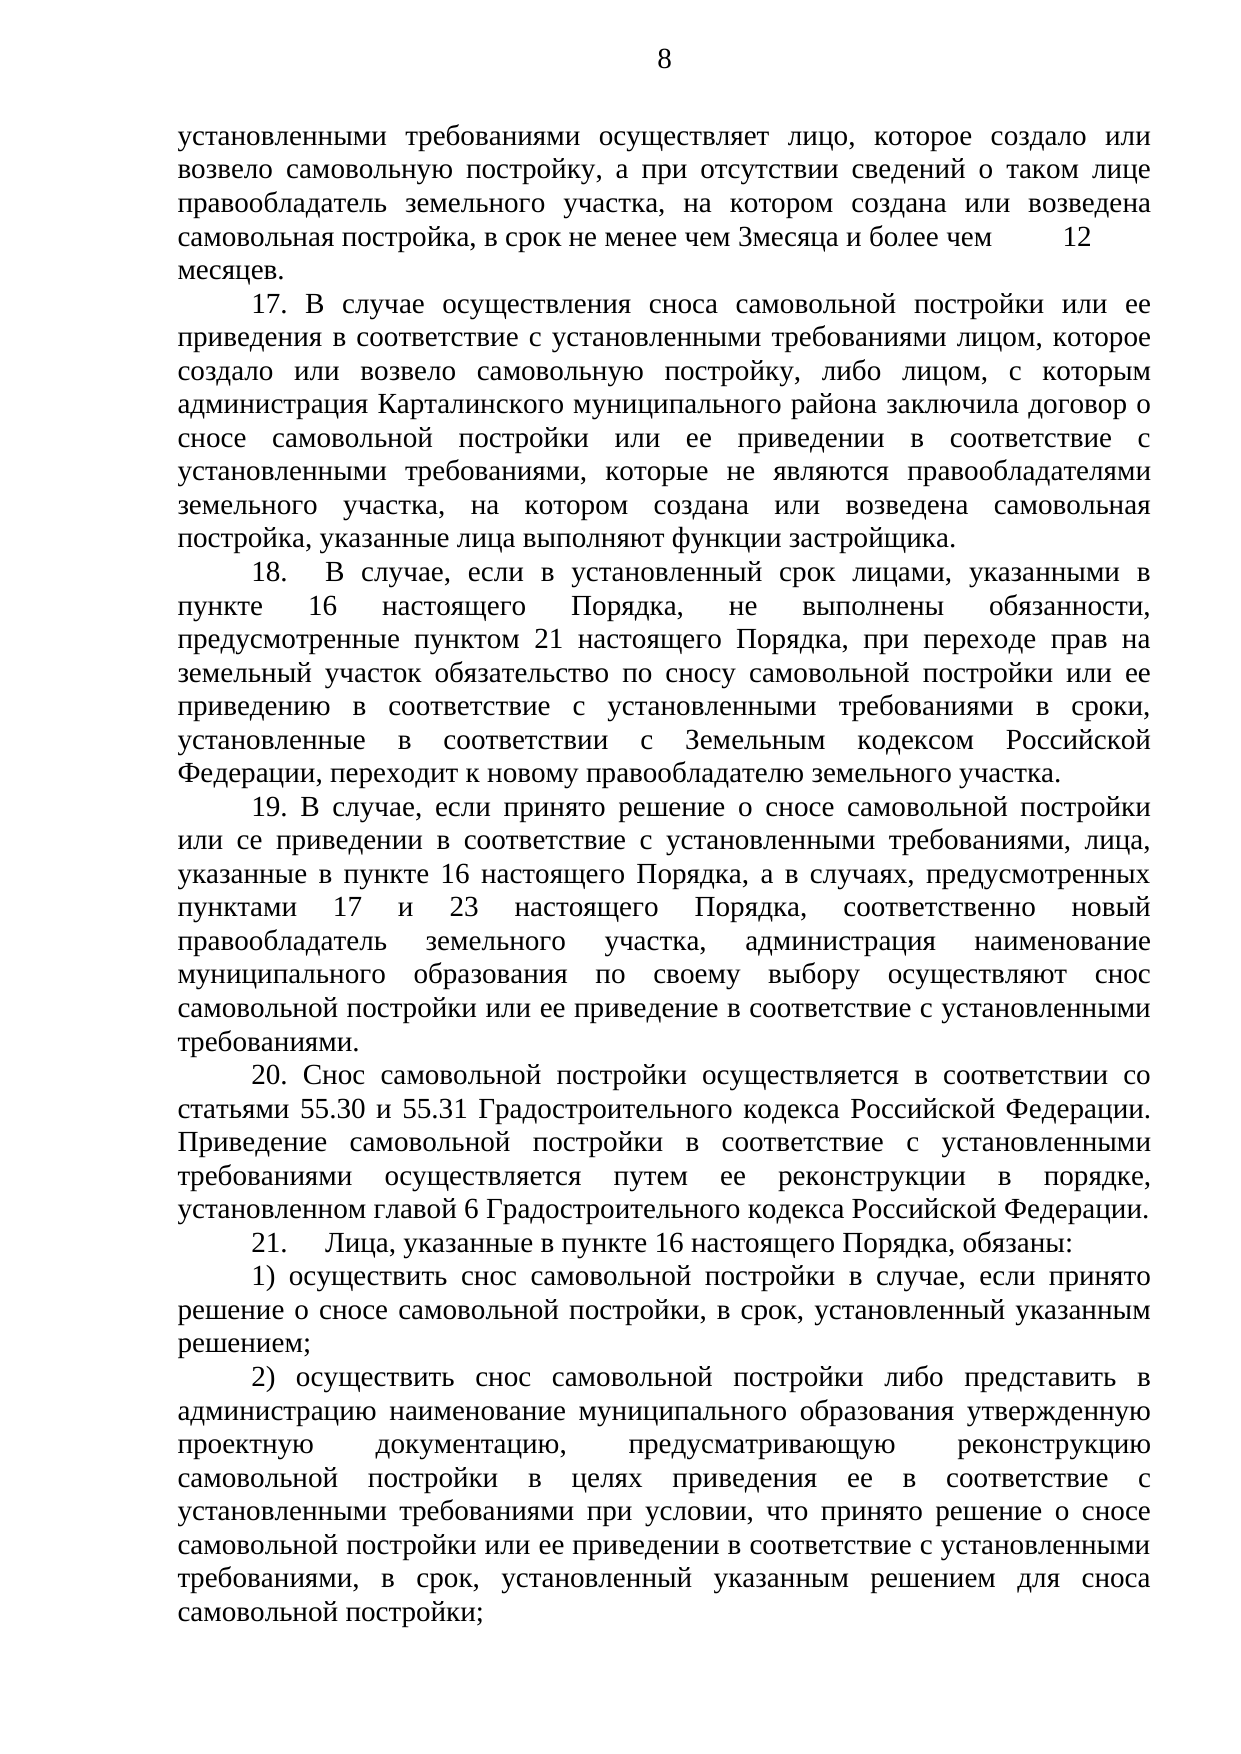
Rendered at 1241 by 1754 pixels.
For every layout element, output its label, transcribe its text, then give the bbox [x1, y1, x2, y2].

text 17. В случае осуществления сноса самовольной постройки или ее приведения в соответствие с установленными требованиями лицом, которое создало или возвело самовольную постройку, либо лицом, с которым администрация Карталинского муниципального района заключила договор о сносе самовольной постройки или ее приведении в соответствие с установленными требованиями, которые не являются правообладателями земельного участка, на котором создана или возведена самовольная постройка, указанные лица выполняют функции застройщика. [177, 286, 1152, 554]
text установленными требованиями осуществляет лицо, которое создало или возвело самовольную постройку, а при отсутствии сведений о таком лице правообладатель земельного участка, на котором создана или возведена самовольная постройка, в срок не менее чем 3месяца и более чем 12 месяцев. [177, 118, 1152, 286]
text 20. Снос самовольной постройки осуществляется в соответствии со статьями 55.30 и 55.31 Градостроительного кодекса Российской Федерации. Приведение самовольной постройки в соответствие с установленными требованиями осуществляется путем ее реконструкции в порядке, установленном главой 6 Градостроительного кодекса Российской Федерации. [177, 1057, 1152, 1225]
text 1) осуществить снос самовольной постройки в случае, если принято решение о сносе самовольной постройки, в срок, установленный указанным решением; [177, 1258, 1152, 1359]
text 18. В случае, если в установленный срок лицами, указанными в пункте 16 настоящего Порядка, не выполнены обязанности, предусмотренные пунктом 21 настоящего Порядка, при переходе прав на земельный участок обязательство по сносу самовольной постройки или ее приведению в соответствие с установленными требованиями в сроки, установленные в соответствии с Земельным кодексом Российской Федерации, переходит к новому правообладателю земельного участка. [177, 554, 1152, 789]
text 21. Лица, указанные в пункте 16 настоящего Порядка, обязаны: [177, 1225, 1152, 1258]
text 19. В случае, если принято решение о сносе самовольной постройки или се приведении в соответствие с установленными требованиями, лица, указанные в пункте 16 настоящего Порядка, а в случаях, предусмотренных пунктами 17 и 23 настоящего Порядка, соответственно новый правообладатель земельного участка, администрация наименование муниципального образования по своему выбору осуществляют снос самовольной постройки или ее приведение в соответствие с установленными требованиями. [177, 789, 1152, 1057]
text 2) осуществить снос самовольной постройки либо представить в администрацию наименование муниципального образования утвержденную проектную документацию, предусматривающую реконструкцию самовольной постройки в целях приведения ее в соответствие с установленными требованиями при условии, что принято решение о сносе самовольной постройки или ее приведении в соответствие с установленными требованиями, в срок, установленный указанным решением для сноса самовольной постройки; [177, 1359, 1152, 1627]
